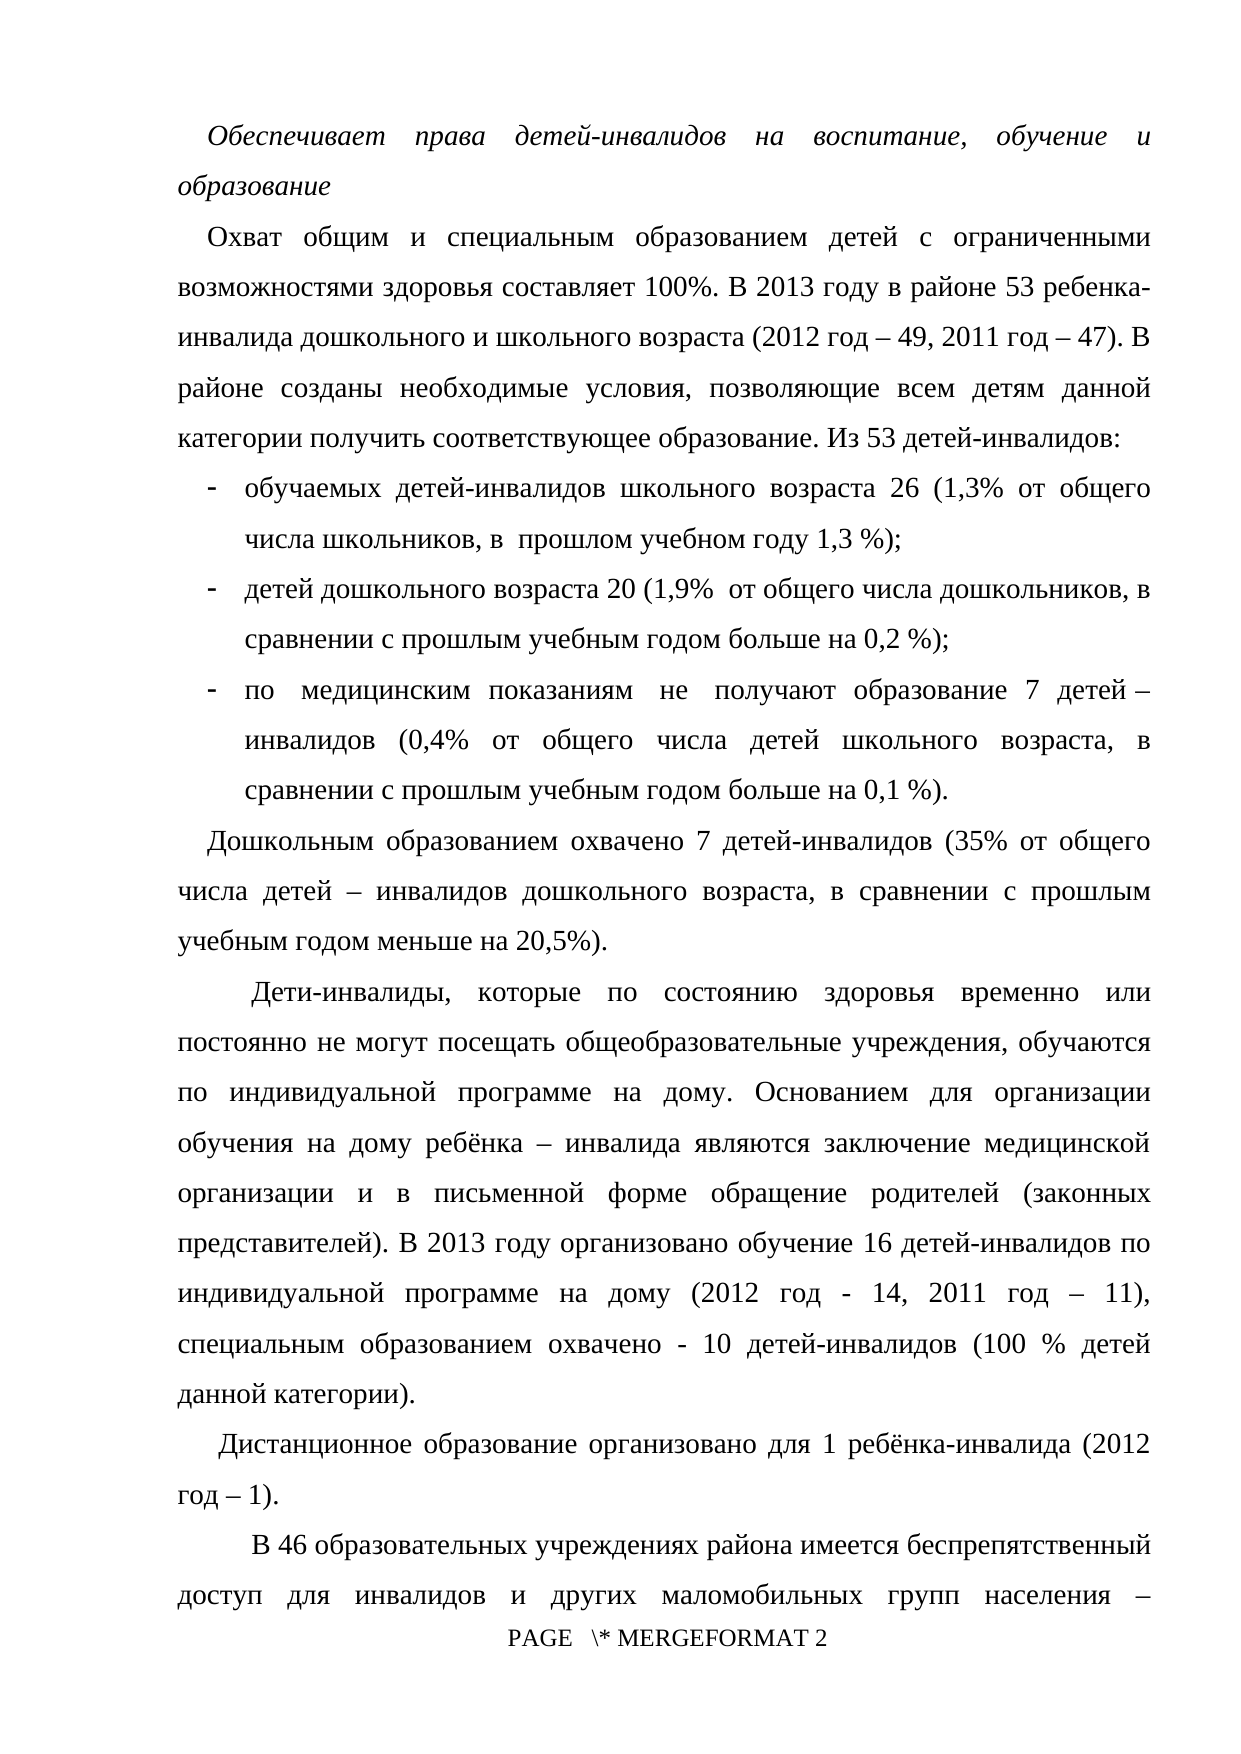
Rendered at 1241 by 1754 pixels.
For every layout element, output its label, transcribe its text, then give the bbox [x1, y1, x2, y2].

text Охват общим и специальным образованием детей с ограниченными возможностями здоровья составляет 100%. В 2013 году в районе 53 ребенка-инвалида дошкольного и школьного возраста (2012 год – 49, 2011 год – 47). В районе созданы необходимые условия, позволяющие всем детям данной категории получить соответствующее образование. Из 53 детей-инвалидов: [177, 219, 1152, 453]
list обучаемых детей-инвалидов школьного возраста 26 (1,3% от общего числа школьников, в прошлом учебном году 1,3 %); [207, 470, 1152, 554]
text Дети-инвалиды, которые по состоянию здоровья временно или постоянно не могут посещать общеобразовательные учреждения, обучаются по индивидуальной программе на дому. Основанием для организации обучения на дому ребёнка – инвалида являются заключение медицинской организации и в письменной форме обращение родителей (законных представителей). В 2013 году организовано обучение 16 детей-инвалидов по индивидуальной программе на дому (2012 год - 14, 2011 год – 11), специальным образованием охвачено - 10 детей-инвалидов (100 % детей данной категории). [177, 974, 1152, 1410]
list по медицинским показаниям не получают образование 7 детей – инвалидов (0,4% от общего числа детей школьного возраста, в сравнении с прошлым учебным годом больше на 0,1 %). [207, 672, 1152, 806]
text Обеспечивает права детей-инвалидов на воспитание, обучение и образование [177, 118, 1152, 202]
text Дистанционное образование организовано для 1 ребёнка-инвалида (2012 год – 1). [177, 1427, 1152, 1510]
list детей дошкольного возраста 20 (1,9% от общего числа дошкольников, в сравнении с прошлым учебным годом больше на 0,2 %); [207, 571, 1152, 655]
text Дошкольным образованием охвачено 7 детей-инвалидов (35% от общего числа детей – инвалидов дошкольного возраста, в сравнении с прошлым учебным годом меньше на 20,5%). [177, 823, 1152, 957]
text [177, 1527, 1152, 1611]
